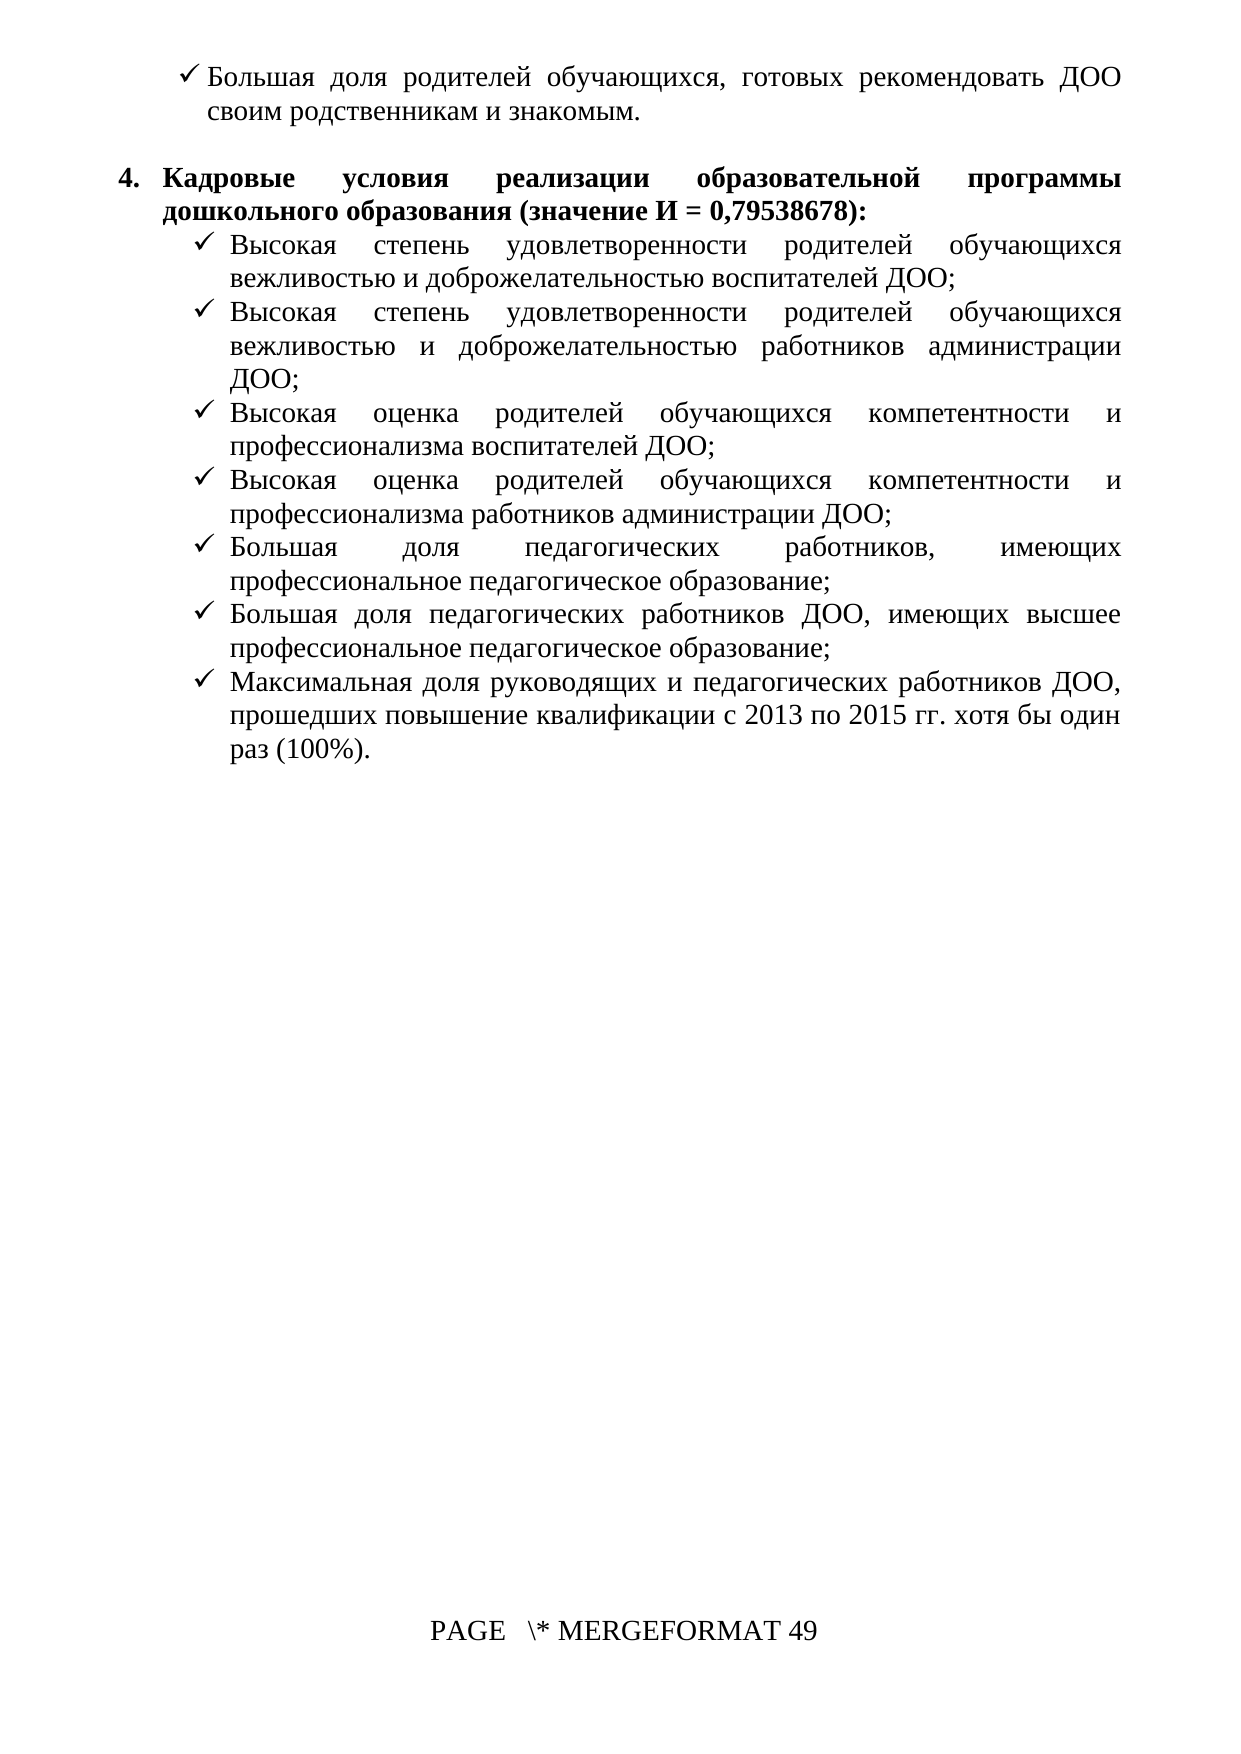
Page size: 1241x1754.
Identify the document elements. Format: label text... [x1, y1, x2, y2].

list Большая доля педагогических работников, имеющих профессиональное педагогическое образование; [192, 529, 1122, 596]
list Высокая степень удовлетворенности родителей обучающихся вежливостью и доброжелательностью воспитателей ДОО; [192, 227, 1122, 294]
list Максимальная доля руководящих и педагогических работников ДОО, прошедших повышение квалификации с 2013 по 2015 гг. хотя бы один раз (100%). [192, 664, 1122, 764]
list Высокая оценка родителей обучающихся компетентности и профессионализма работников администрации ДОО; [192, 462, 1122, 529]
list Высокая оценка родителей обучающихся компетентности и профессионализма воспитателей ДОО; [192, 395, 1122, 462]
list Большая доля родителей обучающихся, готовых рекомендовать ДОО своим родственникам и знакомым. [177, 59, 1122, 126]
list Большая доля педагогических работников ДОО, имеющих высшее профессиональное педагогическое образование; [192, 596, 1122, 664]
text 4. Кадровые условия реализации образовательной программы дошкольного образования (значение И = 0,79538678): [118, 160, 1122, 227]
list Высокая степень удовлетворенности родителей обучающихся вежливостью и доброжелательностью работников администрации ДОО; [192, 294, 1122, 395]
